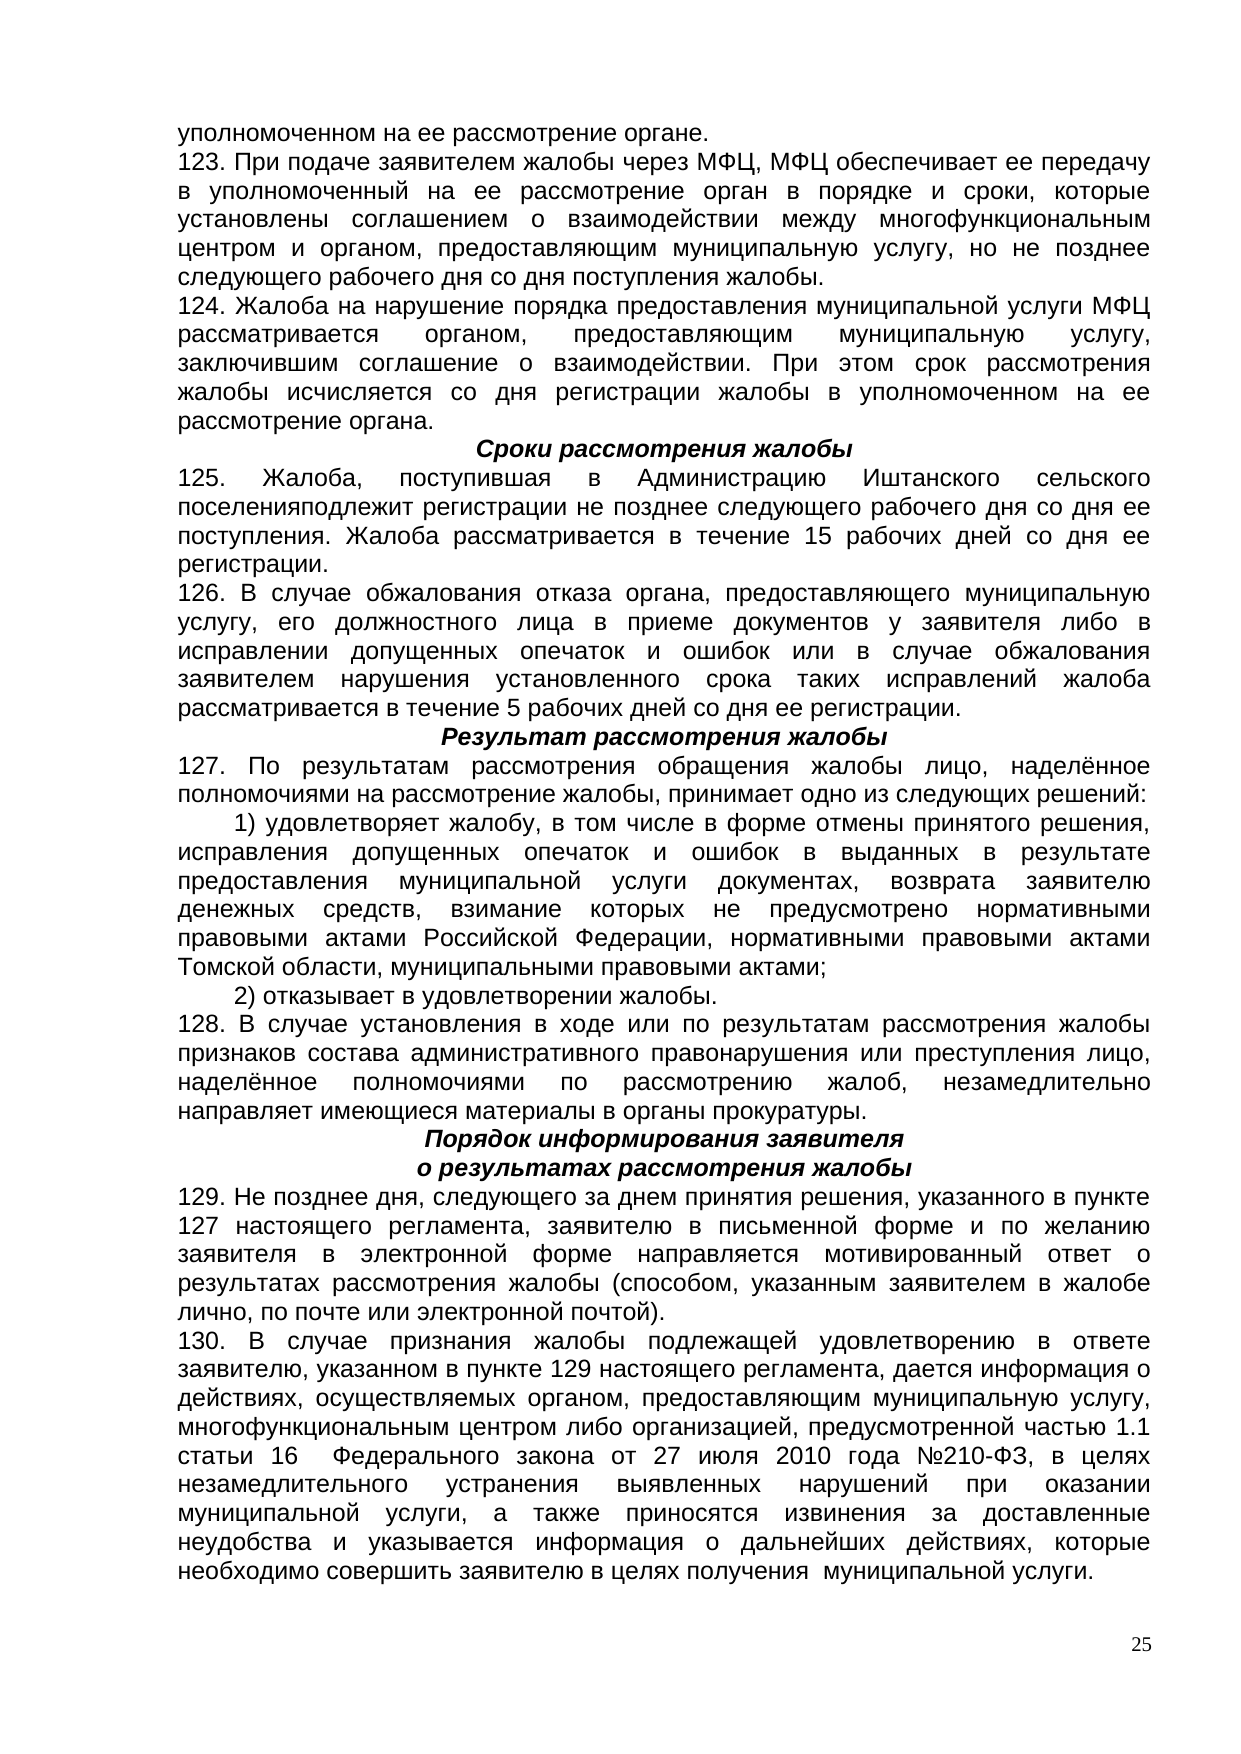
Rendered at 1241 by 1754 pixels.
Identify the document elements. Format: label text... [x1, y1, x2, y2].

text 130. В случае признания жалобы подлежащей удовлетворению в ответе заявителю, указанном в пункте 129 настоящего регламента, дается информация о действиях, осуществляемых органом, предоставляющим муниципальную услугу, многофункциональным центром либо организацией, предусмотренной частью 1.1 статьи 16 Федерального закона от 27 июля 2010 года №210-ФЗ, в целях незамедлительного устранения выявленных нарушений при оказании муниципальной услуги, а также приносятся извинения за доставленные неудобства и указывается информация о дальнейших действиях, которые необходимо совершить заявителю в целях получения муниципальной услуги. [177, 1326, 1152, 1584]
text Сроки рассмотрения жалобы [177, 434, 1152, 463]
text 1) удовлетворяет жалобу, в том числе в форме отмены принятого решения, исправления допущенных опечаток и ошибок в выданных в результате предоставления муниципальной услуги документах, возврата заявителю денежных средств, взимание которых не предусмотрено нормативными правовыми актами Российской Федерации, нормативными правовыми актами Томской области, муниципальными правовыми актами; [177, 808, 1152, 981]
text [177, 118, 1152, 147]
text 129. Не позднее дня, следующего за днем принятия решения, указанного в пункте 127 настоящего регламента, заявителю в письменной форме и по желанию заявителя в электронной форме направляется мотивированный ответ о результатах рассмотрения жалобы (способом, указанным заявителем в жалобе лично, по почте или электронной почтой). [177, 1182, 1152, 1326]
text 124. Жалоба на нарушение порядка предоставления муниципальной услуги МФЦ рассматривается органом, предоставляющим муниципальную услугу, заключившим соглашение о взаимодействии. При этом срок рассмотрения жалобы исчисляется со дня регистрации жалобы в уполномоченном на ее рассмотрение органа. [177, 291, 1152, 434]
text Результат рассмотрения жалобы [177, 722, 1152, 751]
text 125. Жалоба, поступившая в Администрацию Иштанского сельского поселенияподлежит регистрации не позднее следующего рабочего дня со дня ее поступления. Жалоба рассматривается в течение 15 рабочих дней со дня ее регистрации. [177, 463, 1152, 578]
text 123. При подаче заявителем жалобы через МФЦ, МФЦ обеспечивает ее передачу в уполномоченный на ее рассмотрение орган в порядке и сроки, которые установлены соглашением о взаимодействии между многофункциональным центром и органом, предоставляющим муниципальную услугу, но не позднее следующего рабочего дня со дня поступления жалобы. [177, 147, 1152, 291]
text 128. В случае установления в ходе или по результатам рассмотрения жалобы признаков состава административного правонарушения или преступления лицо, наделённое полномочиями по рассмотрению жалоб, незамедлительно направляет имеющиеся материалы в органы прокуратуры. [177, 1009, 1152, 1124]
text 127. По результатам рассмотрения обращения жалобы лицо, наделённое полномочиями на рассмотрение жалобы, принимает одно из следующих решений: [177, 751, 1152, 808]
text о результатах рассмотрения жалобы [177, 1153, 1152, 1182]
text 2) отказывает в удовлетворении жалобы. [177, 981, 1152, 1009]
text Порядок информирования заявителя [177, 1124, 1152, 1153]
text 126. В случае обжалования отказа органа, предоставляющего муниципальную услугу, его должностного лица в приеме документов у заявителя либо в исправлении допущенных опечаток и ошибок или в случае обжалования заявителем нарушения установленного срока таких исправлений жалоба рассматривается в течение 5 рабочих дней со дня ее регистрации. [177, 578, 1152, 722]
